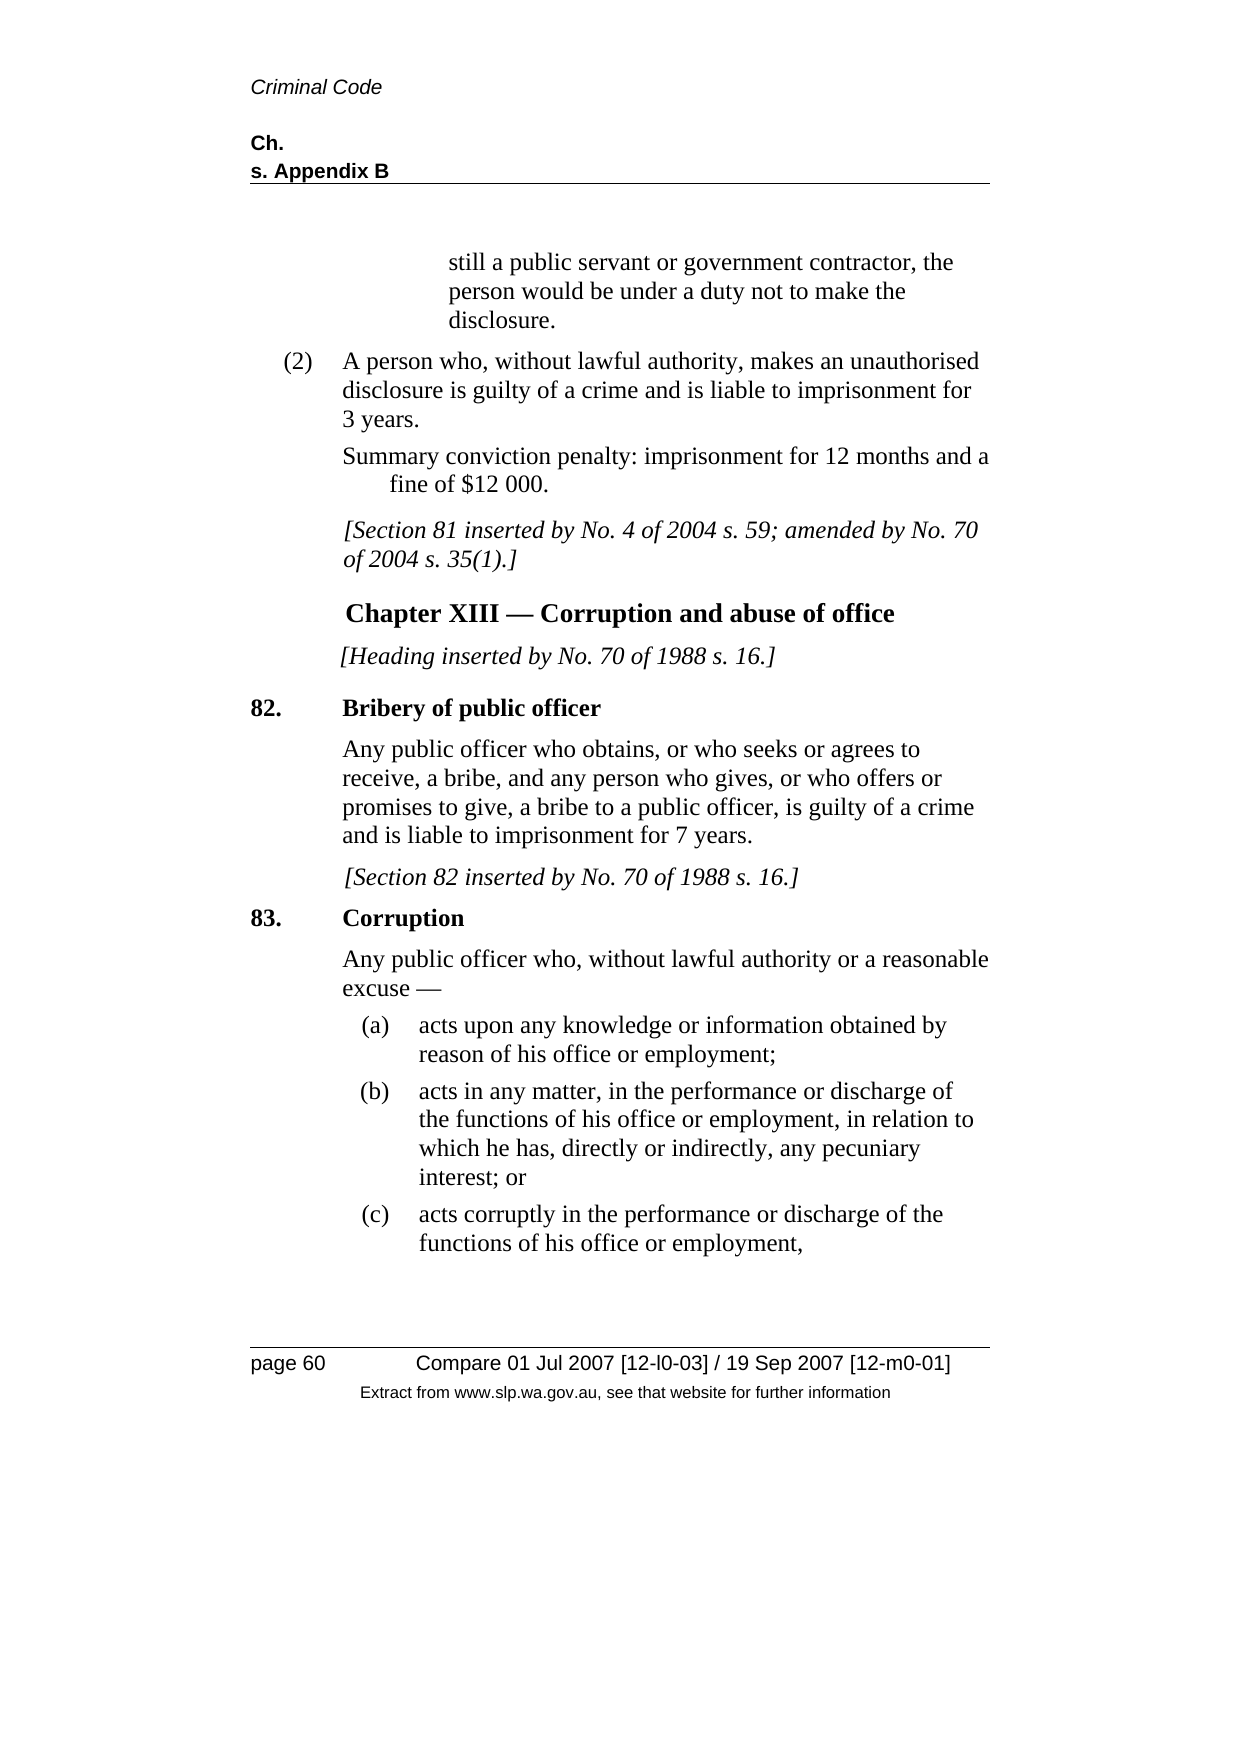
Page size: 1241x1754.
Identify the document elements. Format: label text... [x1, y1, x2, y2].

subtitle [Heading inserted by No. 70 of 1988 s. 16.] [247, 641, 990, 670]
text (2) A person who, without lawful authority, makes an unauthorised disclosure is guilty of a crime and is liable to imprisonment for 3 years. [250, 346, 990, 432]
subtitle Chapter XIII — Corruption and abuse of office [250, 597, 990, 629]
text (b) acts in any matter, in the performance or discharge of the functions of his office or employment, in relation to which he has, directly or indirectly, any pecuniary interest; or [250, 1076, 990, 1191]
text (a) acts upon any knowledge or information obtained by reason of his office or employment; [250, 1010, 990, 1067]
text Summary conviction penalty: imprisonment for 12 months and a fine of $12 000. [250, 441, 990, 498]
text Any public officer who obtains, or who seeks or agrees to receive, a bribe, and any person who gives, or who offers or promises to give, a bribe to a public officer, is guilty of a crime and is liable to imprisonment for 7 years. [250, 734, 990, 849]
subtitle 82. Bribery of public officer [250, 693, 990, 722]
text Any public officer who, without lawful authority or a reasonable excuse — [250, 944, 990, 1002]
subtitle 83. Corruption [250, 903, 990, 932]
text [Section 81 inserted by No. 4 of 2004 s. 59; amended by No. 70 of 2004 s. 35(1).] [250, 515, 990, 572]
text [Section 82 inserted by No. 70 of 1988 s. 16.] [250, 862, 990, 890]
text (c) acts corruptly in the performance or discharge of the functions of his office or employment, [250, 1199, 990, 1257]
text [250, 247, 990, 334]
